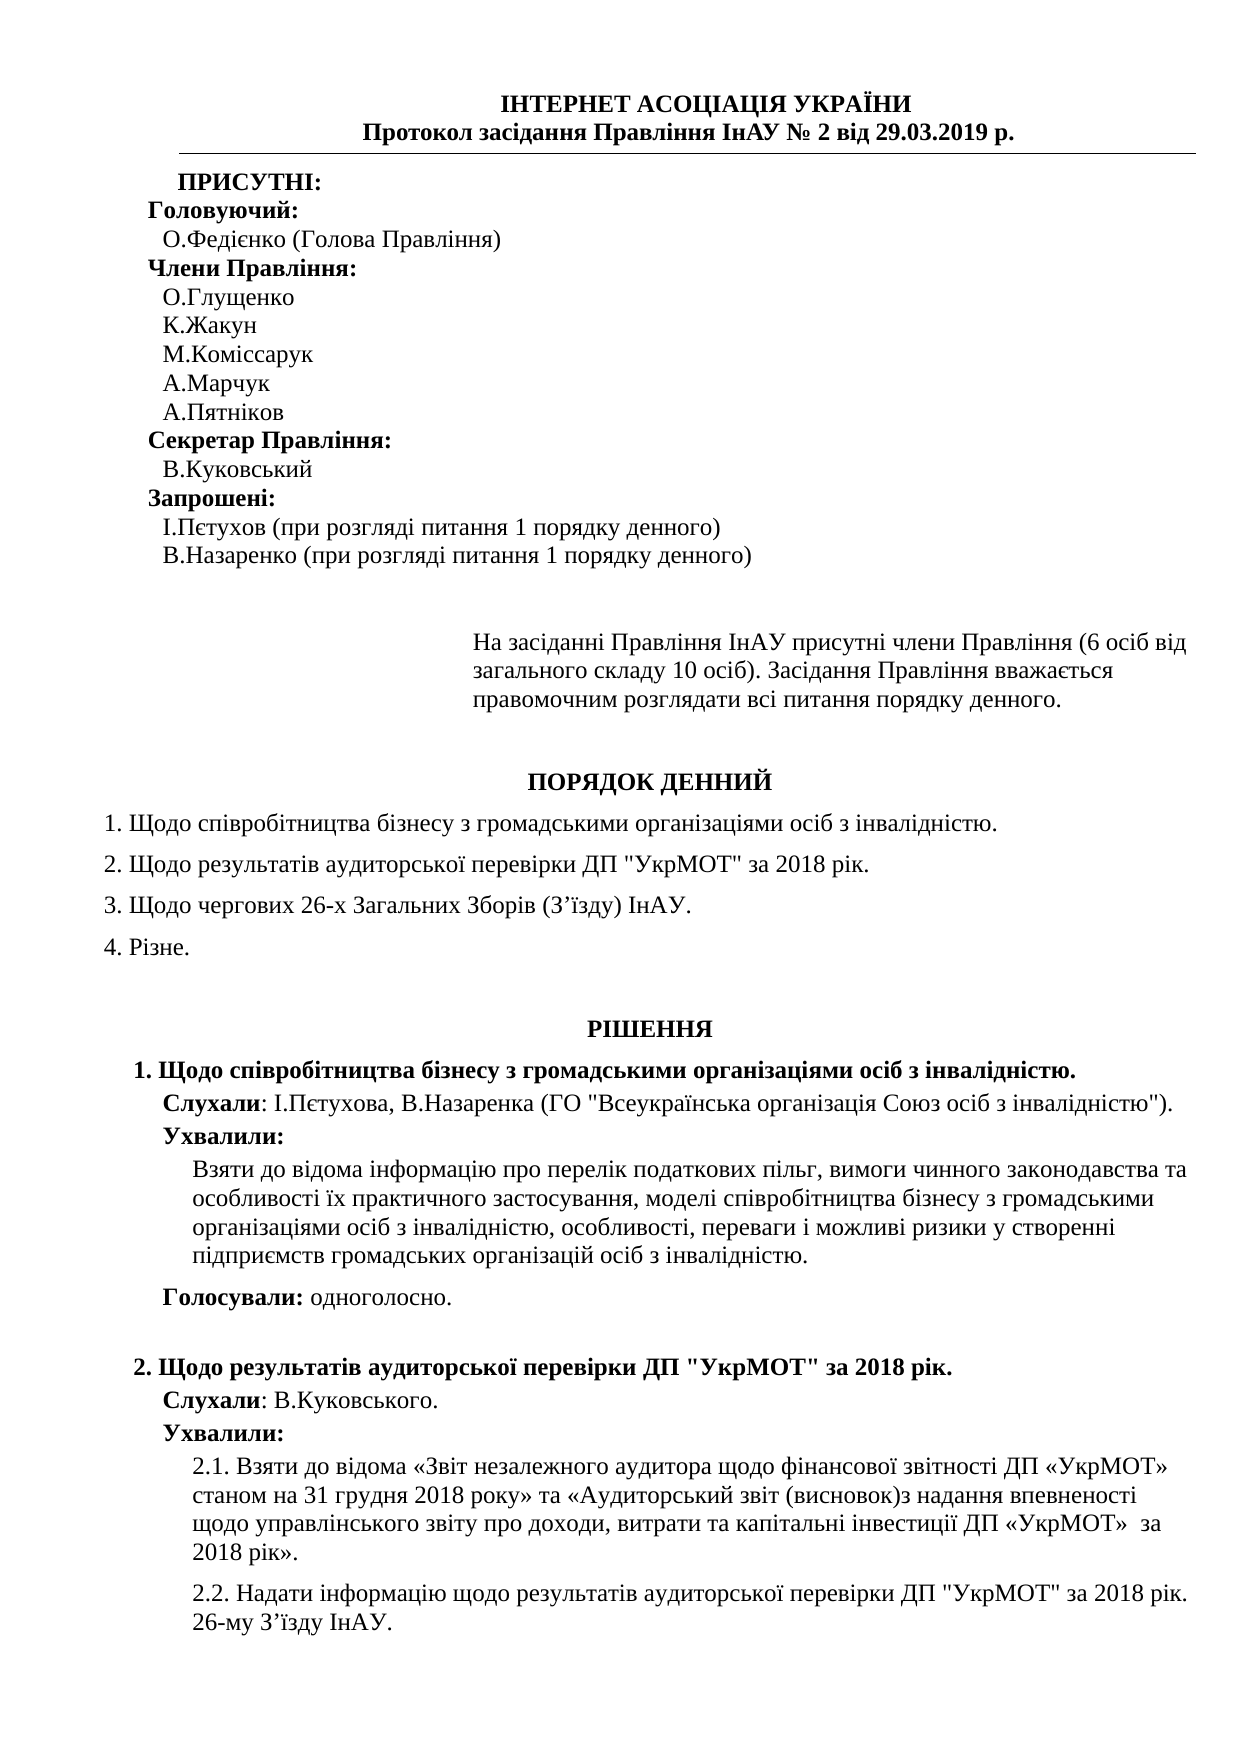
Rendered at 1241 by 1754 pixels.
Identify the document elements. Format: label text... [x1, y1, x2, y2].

text О.Федієнко (Голова Правління) [162, 224, 1196, 253]
text А.Марчук [162, 368, 1196, 397]
text 4. Різне. [103, 932, 1196, 960]
text К.Жакун [162, 310, 1196, 339]
text Запрошені: [148, 483, 1196, 512]
list Голосували: одноголосно. [162, 1282, 1196, 1311]
text ІНТЕРНЕТ АСОЦІАЦІЯ УКРАЇНИ [178, 89, 1196, 117]
text 3. Щодо чергових 26-х Загальних Зборів (З’їзду) ІнАУ. [103, 890, 1196, 919]
text 2.1. Взяти до відома «Звіт незалежного аудитора щодо фінансової звітності ДП «УкрМОТ» станом на 31 грудня 2018 року» та «Аудиторський звіт (висновок)з надання впевненості щодо управлінського звіту про доходи, витрати та капітальні інвестиції ДП «УкрМОТ» за 2018 рік». [192, 1451, 1196, 1566]
text Секретар Правління: [148, 425, 1196, 454]
list Ухвалили: [162, 1121, 1196, 1150]
text ПОРЯДОК ДЕННИЙ [103, 767, 1196, 795]
text 1. Щодо співробітництва бізнесу з громадськими організаціями осіб з інвалідністю. [133, 1055, 1196, 1084]
text І.Пєтухов (при розгляді питання 1 порядку денного) [162, 512, 1196, 540]
text М.Коміссарук [162, 339, 1196, 368]
text 2. Щодо результатів аудиторської перевірки ДП "УкрМОТ" за 2018 рік. [103, 849, 1196, 878]
text 2. Щодо результатів аудиторської перевірки ДП "УкрМОТ" за 2018 рік. [133, 1352, 1196, 1381]
text Члени Правління: [148, 253, 1196, 282]
text 2.2. Надати інформацію щодо результатів аудиторської перевірки ДП "УкрМОТ" за 2018 рік. 26-му З’їзду ІнАУ. [192, 1578, 1196, 1636]
text Взяти до відома інформацію про перелік податкових пільг, вимоги чинного законодавства та особливості їх практичного застосування, моделі співробітництва бізнесу з громадськими організаціями осіб з інвалідністю, особливості, переваги і можливі ризики у створенні підприємств громадських організацій осіб з інвалідністю. [192, 1154, 1196, 1269]
list Слухали: І.Пєтухова, В.Назаренка (ГО "Всеукраїнська організація Союз осіб з інвалідністю"). [162, 1088, 1196, 1117]
text 1. Щодо співробітництва бізнесу з громадськими організаціями осіб з інвалідністю. [103, 808, 1196, 837]
text А.Пятніков [162, 397, 1196, 425]
text О.Глущенко [162, 282, 1196, 310]
text В.Назаренко (при розгляді питання 1 порядку денного) [162, 540, 1196, 569]
text РІШЕННЯ [103, 1014, 1196, 1043]
text Протокол засідання Правління ІнАУ № 2 від 29.03.2019 р. [181, 117, 1196, 146]
text ПРИСУТНІ: [103, 167, 1196, 195]
text В.Куковський [162, 454, 1196, 483]
text Головуючий: [148, 195, 1196, 224]
text На засіданні Правління ІнАУ присутні члени Правління (6 осіб від загального складу 10 осіб). Засідання Правління вважається правомочним розглядати всі питання порядку денного. [473, 627, 1196, 713]
list Слухали: В.Куковського. [162, 1385, 1196, 1414]
list Ухвалили: [162, 1418, 1196, 1447]
